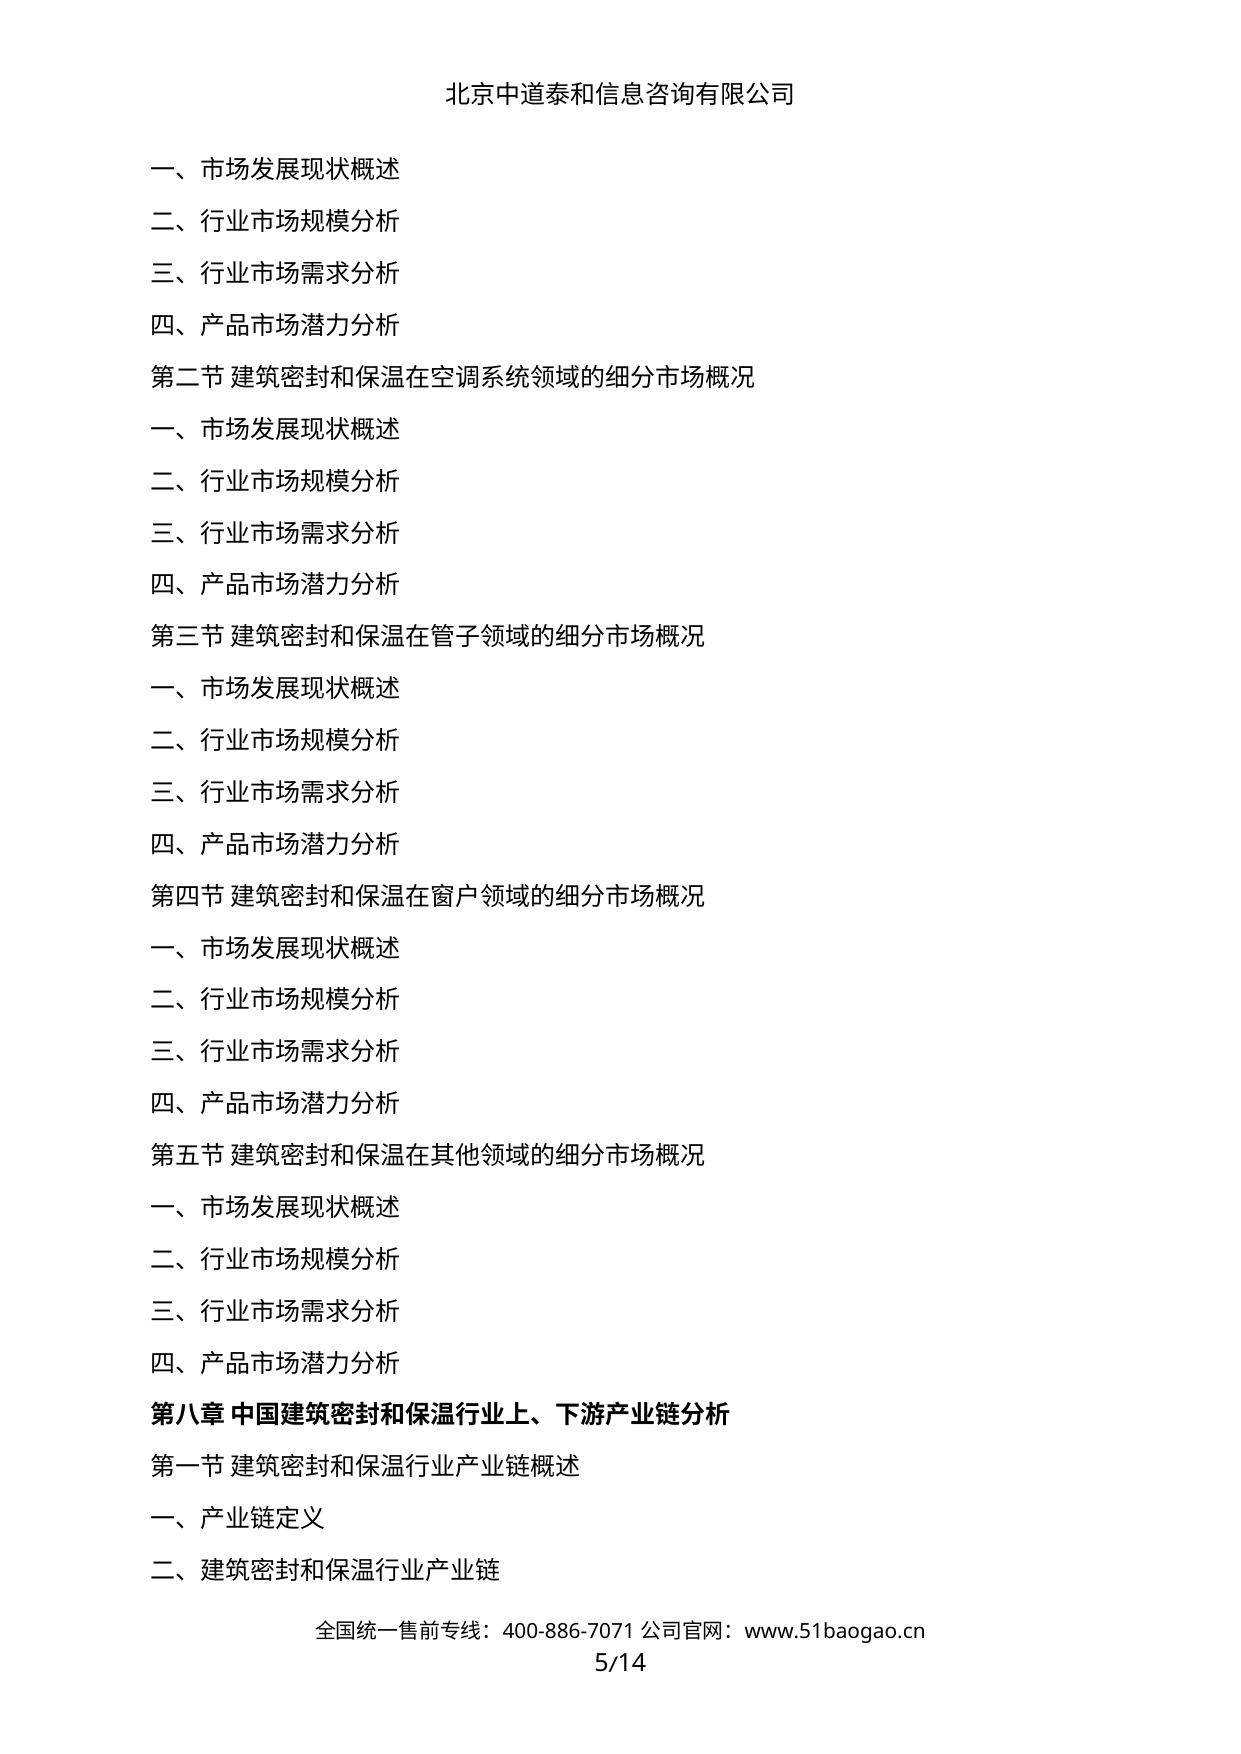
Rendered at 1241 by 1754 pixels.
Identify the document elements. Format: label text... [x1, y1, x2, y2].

text 四、产品市场潜力分析 [150, 306, 1090, 342]
text 第四节 建筑密封和保温在窗户领域的细分市场概况 [150, 876, 1090, 912]
text 四、产品市场潜力分析 [150, 565, 1090, 601]
text 四、产品市场潜力分析 [150, 824, 1090, 861]
text 一、市场发展现状概述 [150, 409, 1090, 446]
text 三、行业市场需求分析 [150, 513, 1090, 549]
text 一、市场发展现状概述 [150, 928, 1090, 964]
text 第三节 建筑密封和保温在管子领域的细分市场概况 [150, 617, 1090, 653]
text 第一节 建筑密封和保温行业产业链概述 [150, 1447, 1090, 1483]
text 一、产业链定义 [150, 1499, 1090, 1535]
text 第五节 建筑密封和保温在其他领域的细分市场概况 [150, 1136, 1090, 1172]
text 二、行业市场规模分析 [150, 202, 1090, 238]
text 第八章 中国建筑密封和保温行业上、下游产业链分析 [150, 1395, 1090, 1431]
text 一、市场发展现状概述 [150, 150, 1090, 186]
text 二、行业市场规模分析 [150, 1239, 1090, 1276]
text 一、市场发展现状概述 [150, 669, 1090, 705]
text 二、行业市场规模分析 [150, 980, 1090, 1016]
text 三、行业市场需求分析 [150, 1032, 1090, 1068]
text 三、行业市场需求分析 [150, 1291, 1090, 1327]
text 三、行业市场需求分析 [150, 772, 1090, 809]
text 一、市场发展现状概述 [150, 1187, 1090, 1224]
text 二、行业市场规模分析 [150, 721, 1090, 757]
text 四、产品市场潜力分析 [150, 1084, 1090, 1120]
text 二、行业市场规模分析 [150, 461, 1090, 497]
text 四、产品市场潜力分析 [150, 1343, 1090, 1379]
text 三、行业市场需求分析 [150, 254, 1090, 290]
text 二、建筑密封和保温行业产业链 [150, 1551, 1090, 1587]
text 第二节 建筑密封和保温在空调系统领域的细分市场概况 [150, 357, 1090, 394]
